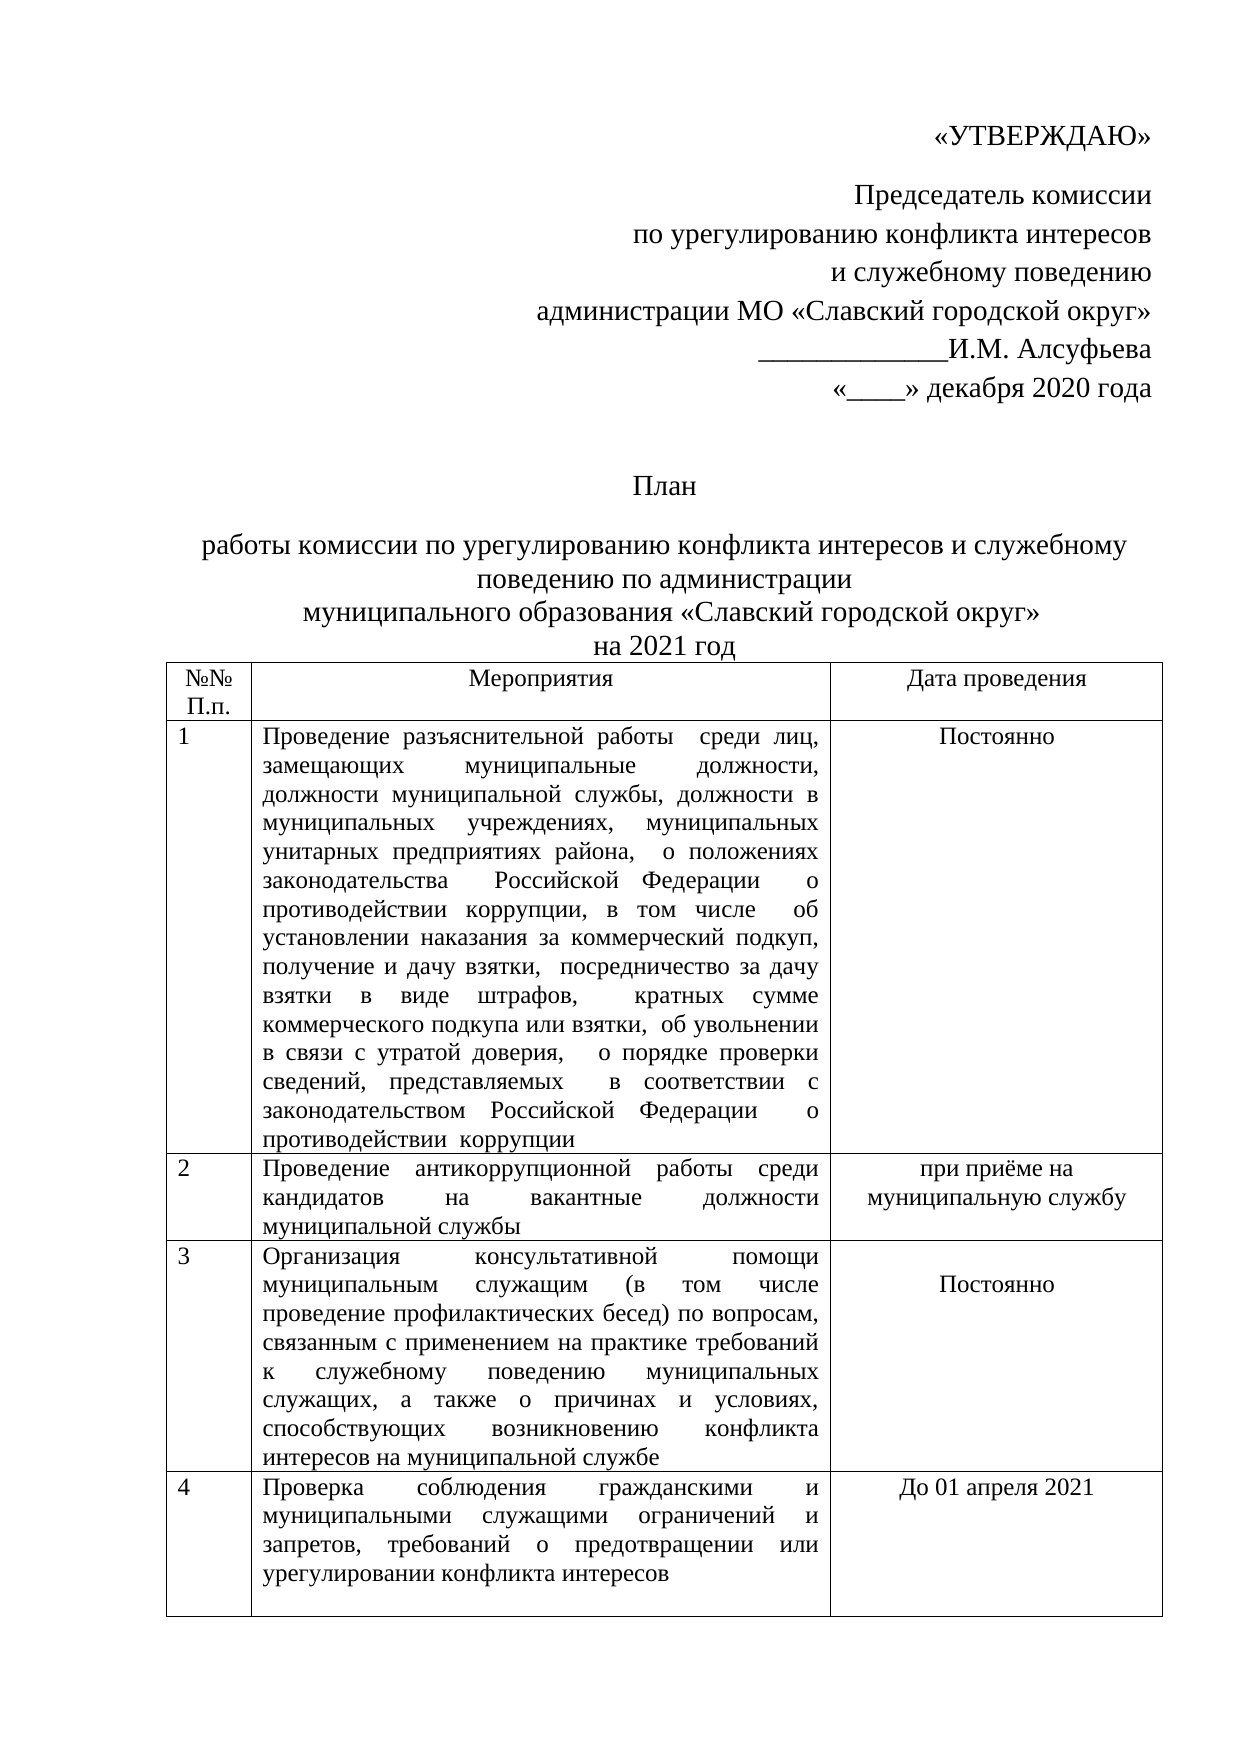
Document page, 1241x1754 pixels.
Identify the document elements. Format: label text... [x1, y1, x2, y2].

text по урегулированию конфликта интересов [177, 216, 1152, 249]
table_cell Организация консультативной помощи муниципальным служащим (в том числе проведение профилактических бесед) по вопросам, связанным с применением на практике требований к служебному поведению муниципальных служащих, а также о причинах и условиях, способствующих возникновению конфликта интересов на муниципальной службе [252, 1241, 830, 1471]
table_cell 4 [167, 1472, 251, 1616]
text Председатель комиссии [177, 177, 1152, 211]
text на 2021 год [177, 628, 1152, 662]
table_cell 2 [167, 1154, 251, 1240]
table_cell До 01 апреля 2021 [831, 1472, 1162, 1616]
table_cell 3 [167, 1241, 251, 1471]
text администрации МО «Славский городской округ» [177, 293, 1152, 327]
table_header Мероприятия [252, 663, 830, 720]
text и служебному поведению [177, 254, 1152, 288]
text План [177, 468, 1152, 502]
text _____________И.М. Алсуфьева [177, 332, 1152, 365]
table_cell 1 [167, 721, 251, 1152]
text муниципального образования «Славский городской округ» [177, 594, 1152, 628]
table_header №№ П.п. [167, 663, 251, 720]
table_cell Постоянно [831, 721, 1162, 1152]
table_cell при приёме на муниципальную службу [831, 1154, 1162, 1240]
table_cell Проведение разъяснительной работы среди лиц, замещающих муниципальные должности, должности муниципальной службы, должности в муниципальных учреждениях, муниципальных унитарных предприятиях района, о положениях законодательства Российской Федерации о противодействии коррупции, в том числе об установлении наказания за коммерческий подкуп, получение и дачу взятки, посредничество за дачу взятки в виде штрафов, кратных сумме коммерческого подкупа или взятки, об увольнении в связи с утратой доверия, о порядке проверки сведений, представляемых в соответствии с законодательством Российской Федерации о противодействии коррупции [252, 721, 830, 1152]
table_header Дата проведения [831, 663, 1162, 720]
table_cell Проведение антикоррупционной работы среди кандидатов на вакантные должности муниципальной службы [252, 1154, 830, 1240]
text «____» декабря 2020 года [177, 370, 1152, 404]
table_cell Постоянно [831, 1241, 1162, 1471]
text работы комиссии по урегулированию конфликта интересов и служебному поведению по администрации [177, 527, 1152, 594]
table_cell Проверка соблюдения гражданскими и муниципальными служащими ограничений и запретов, требований о предотвращении или урегулировании конфликта интересов [252, 1472, 830, 1616]
text «УТВЕРЖДАЮ» [177, 118, 1152, 152]
